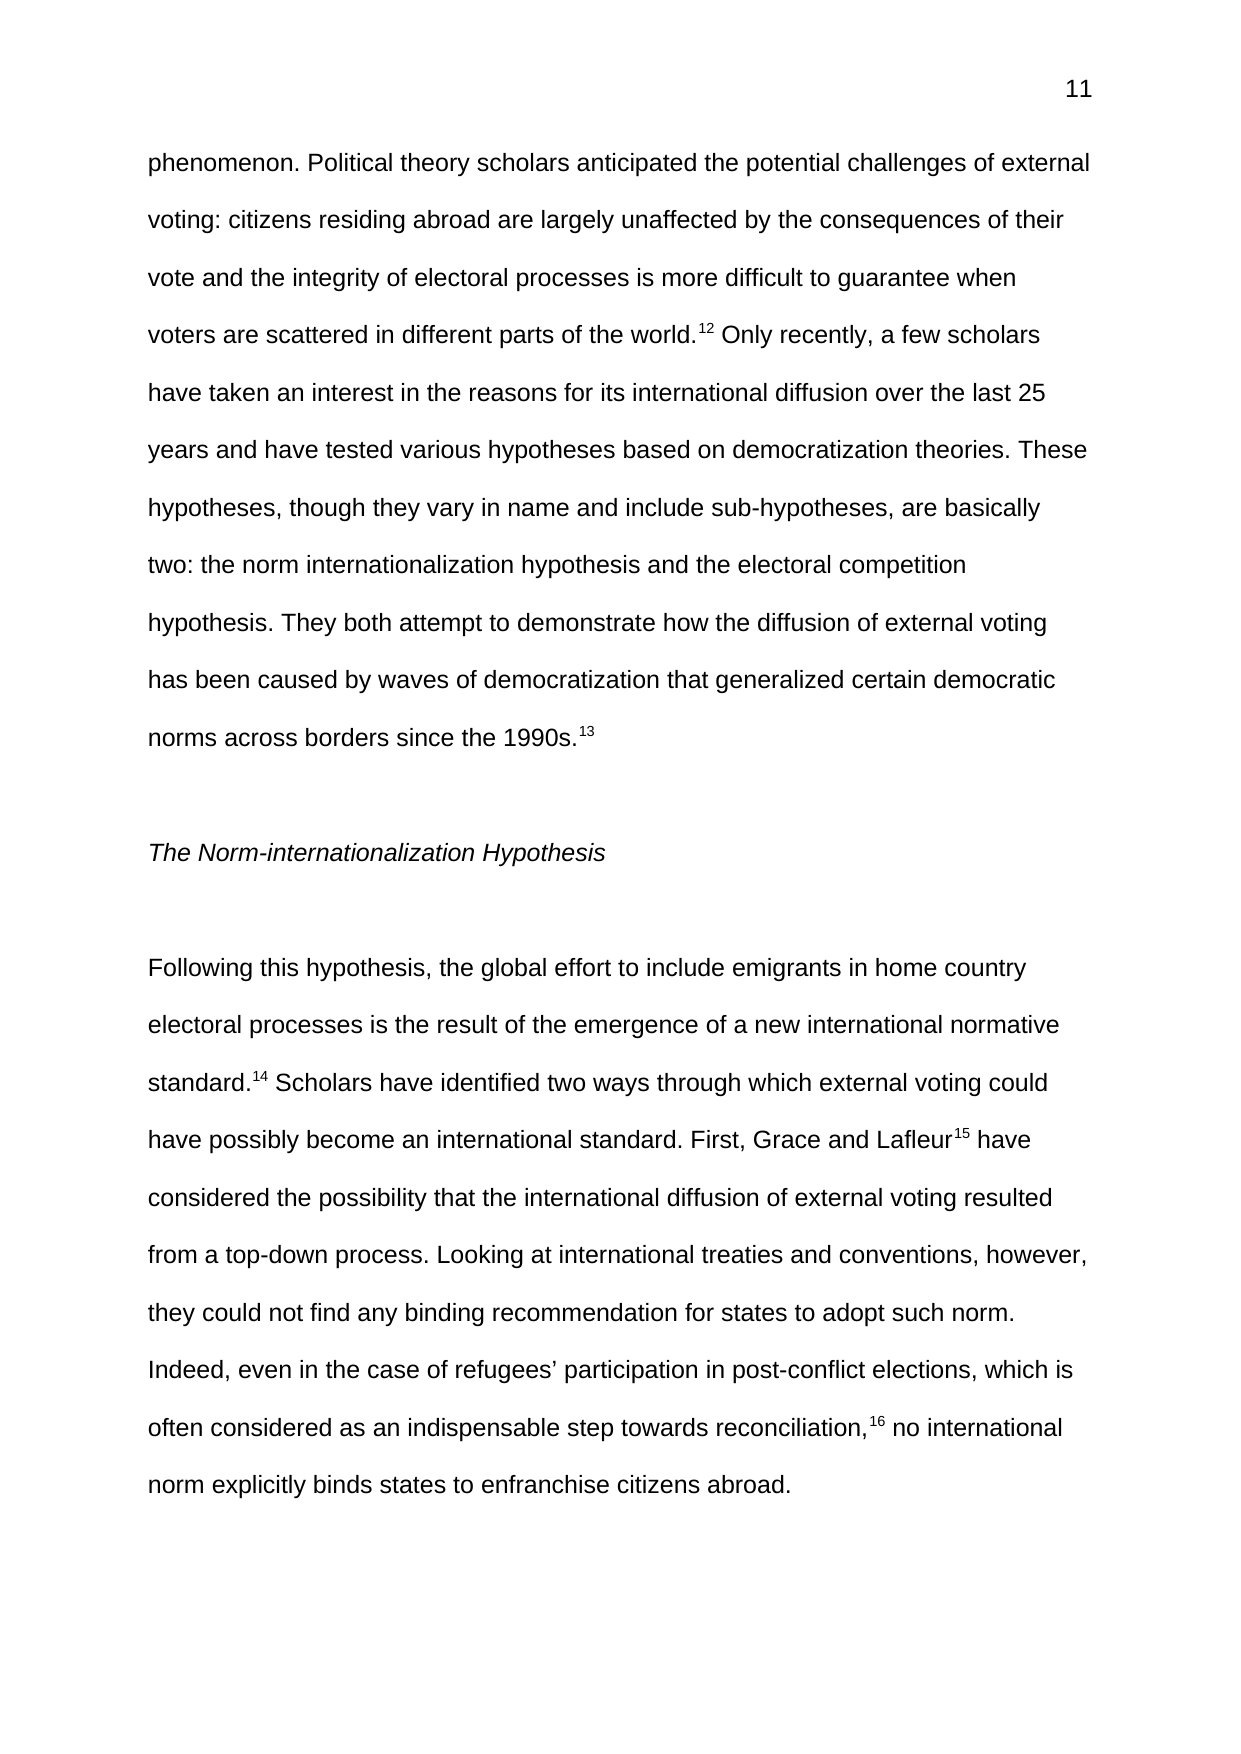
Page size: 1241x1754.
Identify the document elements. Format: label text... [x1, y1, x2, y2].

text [148, 148, 1092, 751]
text Following this hypothesis, the global effort to include emigrants in home country electoral processes is the result of the emergence of a new international normative standard. Scholars have identified two ways through which external voting could have possibly become an international standard. First, Grace and Lafleur have considered the possibility that the international diffusion of external voting resulted from a top-down process. Looking at international treaties and conventions, however, they could not find any binding recommendation for states to adopt such norm. Indeed, even in the case of refugees’ participation in post-conflict elections, which is often considered as an indispensable step towards reconciliation, no international norm explicitly binds states to enfranchise citizens abroad. [148, 953, 1092, 1499]
text The Norm-internationalization Hypothesis [148, 838, 1092, 866]
